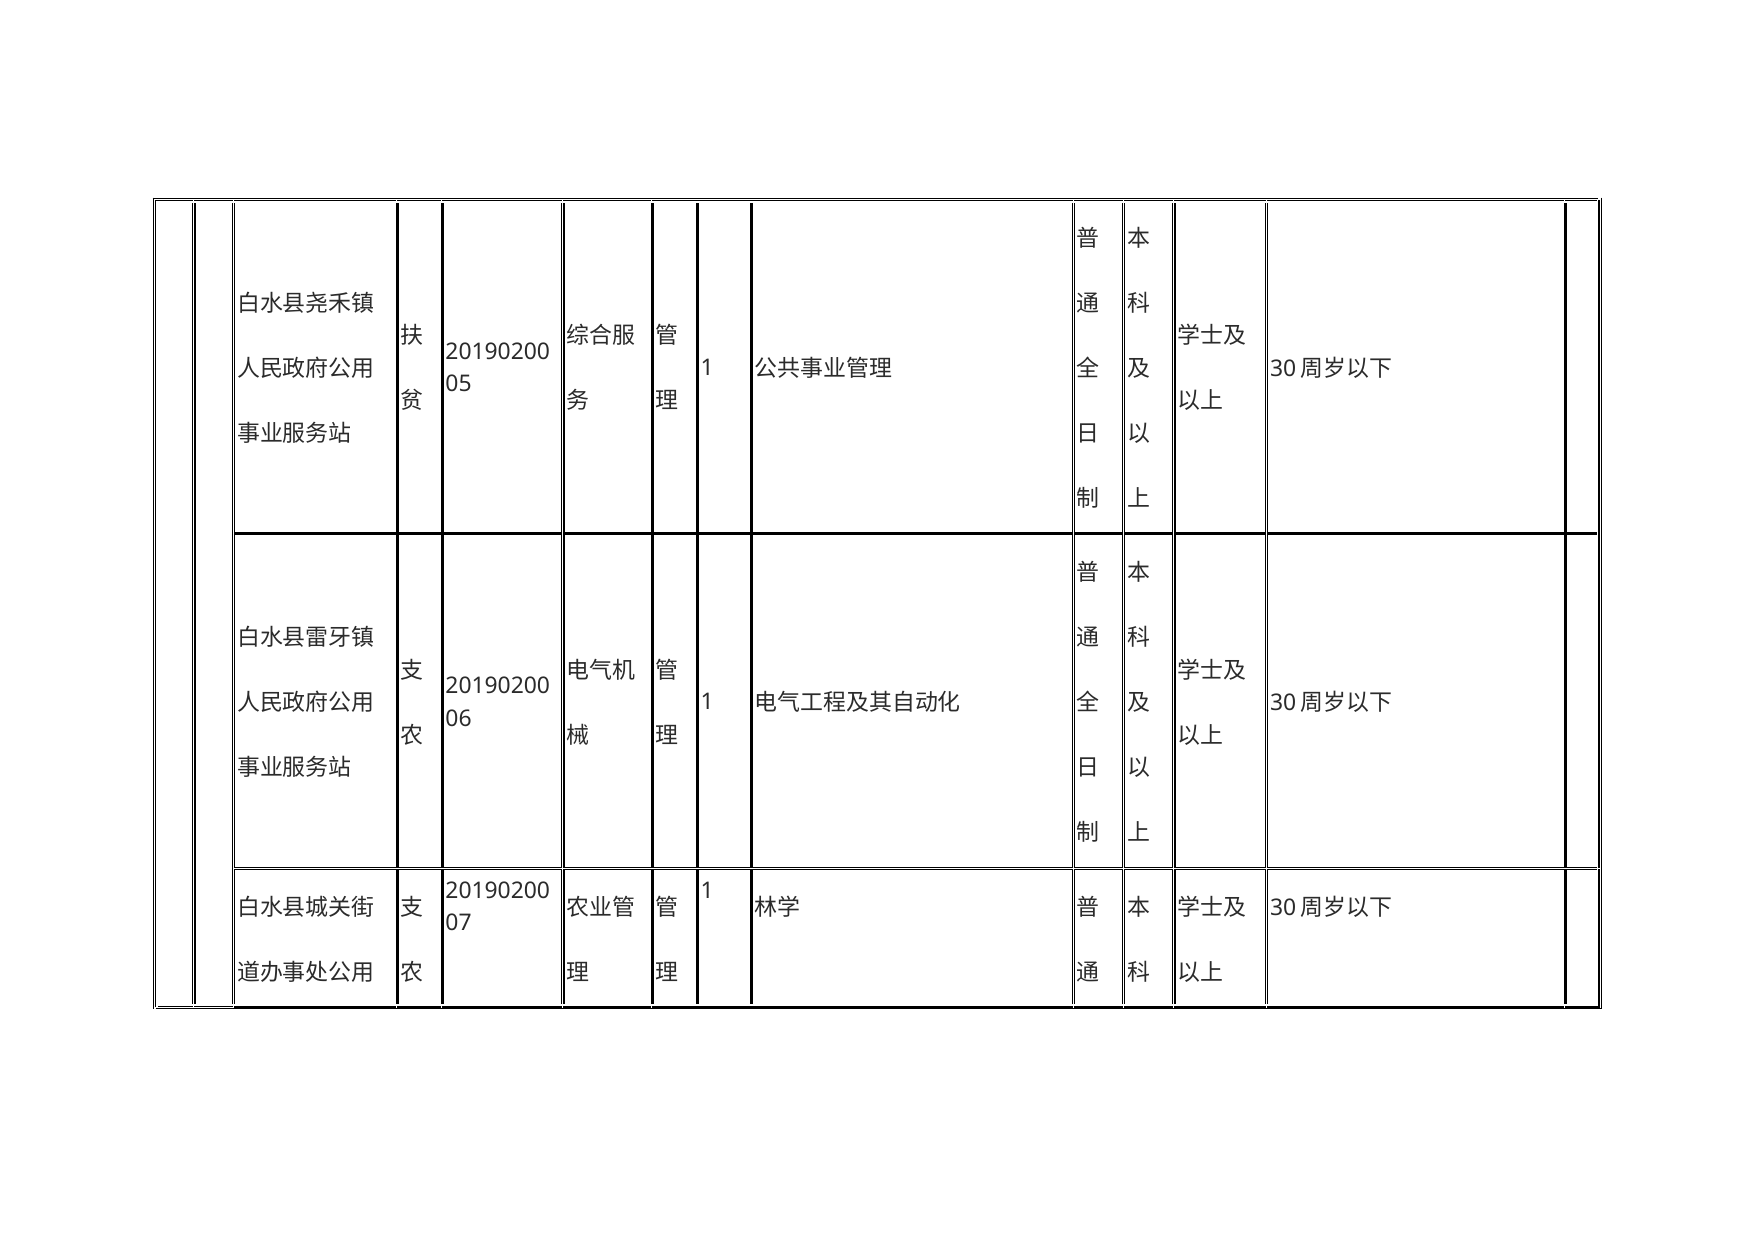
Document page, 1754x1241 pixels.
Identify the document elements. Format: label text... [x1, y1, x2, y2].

table_cell 白水县城关街道办事处公用事业服务站 [234, 870, 397, 1006]
table_cell 白水县雷牙镇人民政府公用事业服务站 [235, 535, 396, 867]
table_cell 普通全日制 [1074, 201, 1124, 532]
table_cell 农业管理 [563, 870, 652, 1006]
table_cell 30周岁以下 [1268, 535, 1564, 867]
table_cell 普通全日制 [1075, 535, 1122, 867]
table_cell 1 [697, 870, 751, 1006]
table_cell 管理 [654, 535, 696, 867]
table_cell 本科及以上 [1124, 199, 1174, 532]
table_cell 公共事业管理 [751, 201, 1073, 532]
table_cell 30周岁以下 [1267, 199, 1565, 532]
table_cell [1567, 532, 1598, 867]
table_cell 本科及以上 [1124, 867, 1174, 1006]
table_cell 普通全日制 [1074, 870, 1124, 1006]
table_cell 30周岁以下 [1267, 870, 1565, 1006]
table_cell 学士及以上 [1176, 535, 1265, 867]
table_cell 1 [697, 201, 751, 532]
table_cell [1565, 198, 1600, 532]
table_cell 学士及以上 [1174, 870, 1267, 1006]
table_cell 电气机械 [565, 535, 651, 867]
table_cell 2019020006 [444, 535, 561, 867]
table_cell 白水县尧禾镇人民政府公用事业服务站 [234, 199, 397, 532]
table_cell 学士及以上 [1174, 201, 1267, 532]
table_cell 电气工程及其自动化 [753, 535, 1072, 867]
table_cell 综合服务 [563, 199, 652, 532]
table_cell 管理 [652, 201, 697, 532]
table_cell 支农 [399, 535, 441, 867]
table_cell [1565, 867, 1600, 1006]
table_cell 2019020007 [442, 867, 563, 1006]
table_cell 支农 [397, 870, 442, 1006]
table_cell 1 [699, 535, 750, 867]
table_cell 管理 [652, 870, 697, 1006]
table_cell 本科及以上 [1125, 535, 1172, 867]
table_cell 林学 [751, 870, 1073, 1006]
table_cell 2019020005 [442, 199, 563, 532]
table_cell 扶贫 [397, 199, 442, 532]
